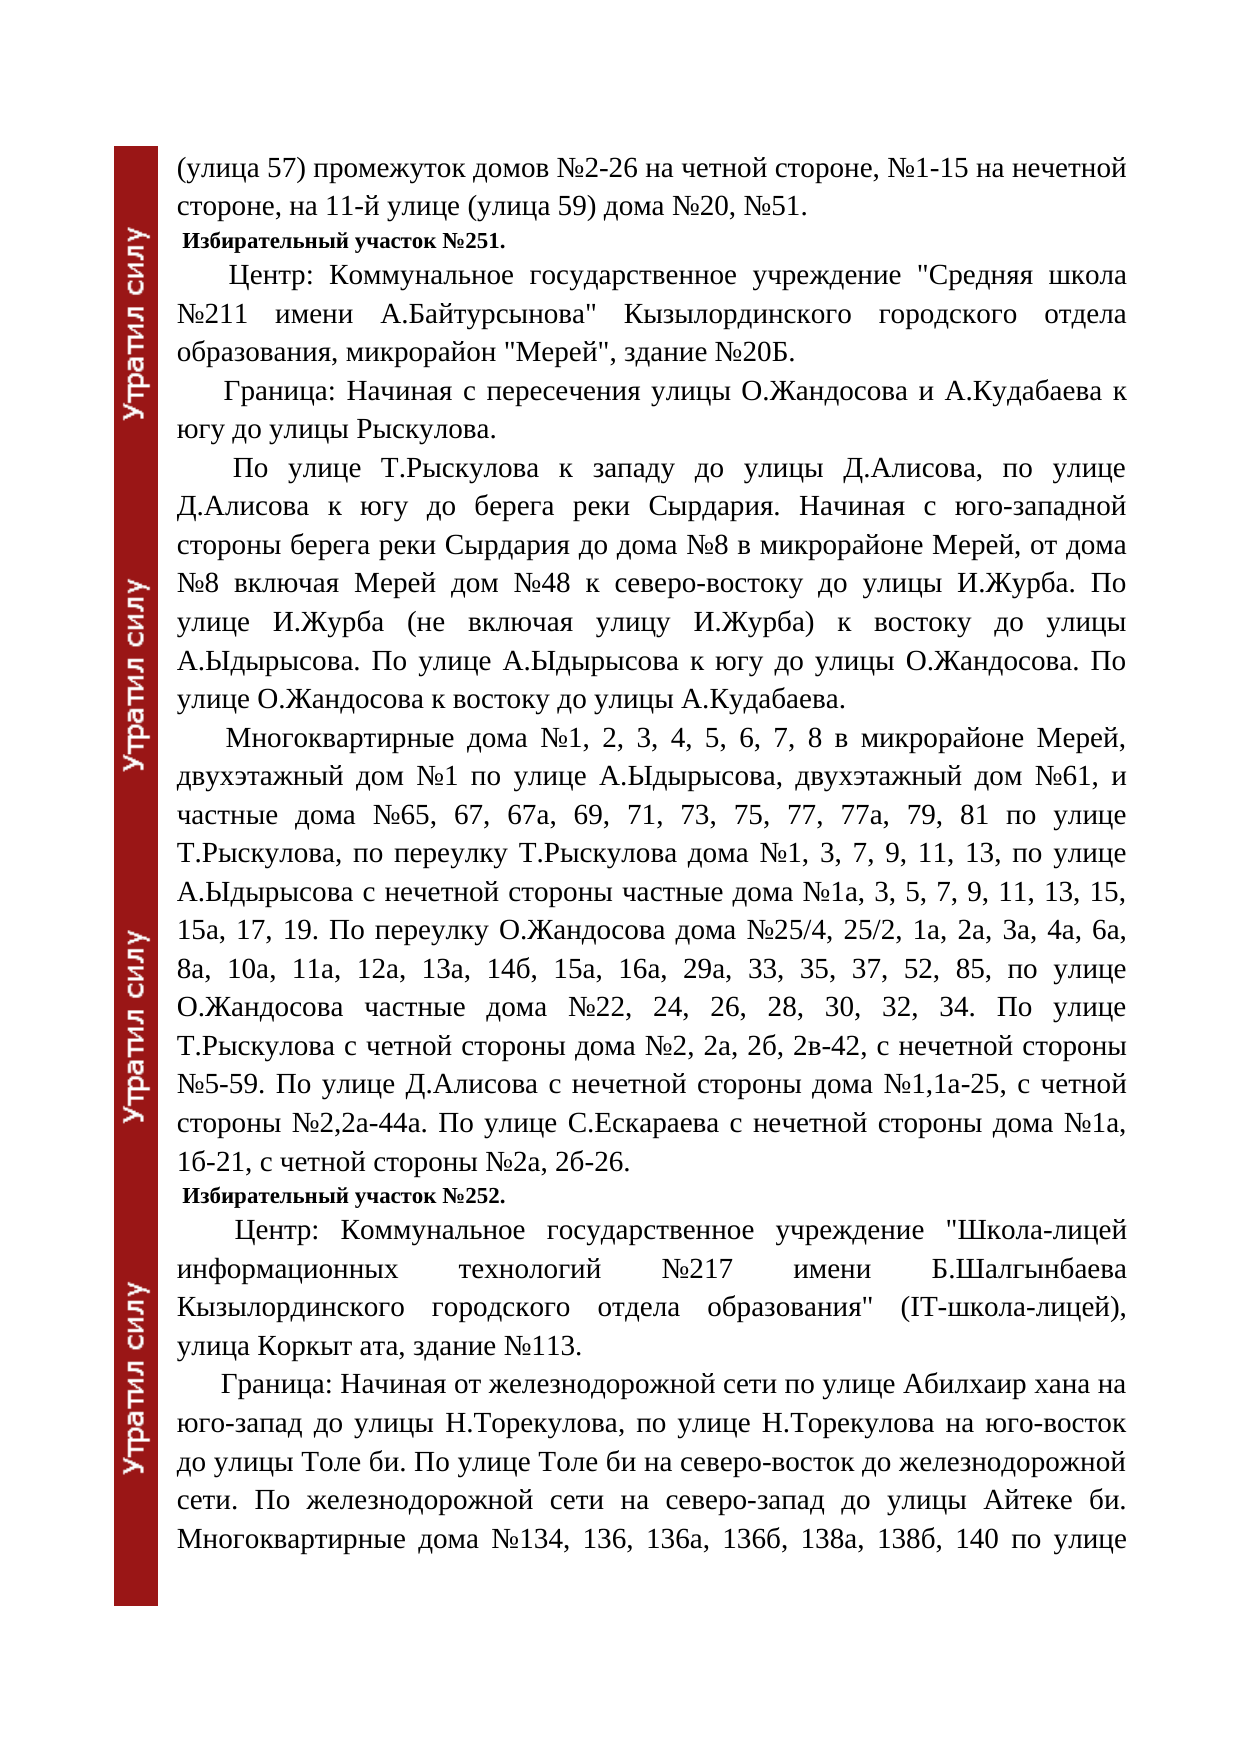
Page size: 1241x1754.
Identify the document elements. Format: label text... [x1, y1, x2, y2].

picture [114, 1554, 158, 1606]
picture [114, 1362, 158, 1367]
picture [114, 368, 158, 373]
text Граница: Начиная с пересечения улицы О.Жандосова и А.Кудабаева к югу до улицы Рыскулова. [112, 373, 1128, 445]
picture [114, 1177, 158, 1182]
picture [114, 222, 158, 227]
text Избирательный участок №251. [112, 227, 1128, 253]
text Многоквартирные дома №1, 2, 3, 4, 5, 6, 7, 8 в микрорайоне Мерей, двухэтажный дом №1 по улице А.Ыдырысова, двухэтажный дом №61, и частные дома №65, 67, 67а, 69, 71, 73, 75, 77, 77а, 79, 81 по улице Т.Рыскулова, по переулку Т.Рыскулова дома №1, 3, 7, 9, 11, 13, по улице А.Ыдырысова с нечетной стороны частные дома №1а, 3, 5, 7, 9, 11, 13, 15, 15а, 17, 19. По переулку О.Жандосова дома №25/4, 25/2, 1а, 2а, 3а, 4а, 6а, 8а, 10а, 11а, 12а, 13а, 14б, 15а, 16а, 29а, 33, 35, 37, 52, 85, по улице О.Жандосова частные дома №22, 24, 26, 28, 30, 32, 34. По улице Т.Рыскулова с четной стороны дома №2, 2а, 2б, 2в-42, с нечетной стороны №5-59. По улице Д.Алисова с нечетной стороны дома №1,1а-25, с четной стороны №2,2а-44а. По улице С.Ескараева с нечетной стороны дома №1а, 1б-21, с четной стороны №2а, 2б-26. [112, 720, 1128, 1177]
text Центр: Коммунальное государственное учреждение "Средняя школа №211 имени А.Байтурсынова" Кызылординского городского отдела образования, микрорайон "Мерей", здание №20Б. [112, 257, 1128, 368]
picture [114, 445, 158, 450]
text По улице Т.Рыскулова к западу до улицы Д.Алисова, по улице Д.Алисова к югу до берега реки Сырдария. Начиная с юго-западной стороны берега реки Сырдария до дома №8 в микрорайоне Мерей, от дома №8 включая Мерей дом №48 к северо-востоку до улицы И.Журба. По улице И.Журба (не включая улицу И.Журба) к востоку до улицы А.Ыдырысова. По улице А.Ыдырысова к югу до улицы О.Жандосова. По улице О.Жандосова к востоку до улицы А.Кудабаева. [112, 450, 1128, 715]
text Избирательный участок №252. [112, 1182, 1128, 1209]
picture [114, 146, 158, 150]
picture [114, 253, 158, 257]
text Центр: Коммунальное государственное учреждение "Школа-лицей информационных технологий №217 имени Б.Шалгынбаева Кызылординского городского отдела образования" (ІТ-школа-лицей), улица Коркыт ата, здание №113. [112, 1212, 1128, 1362]
picture [114, 715, 158, 720]
